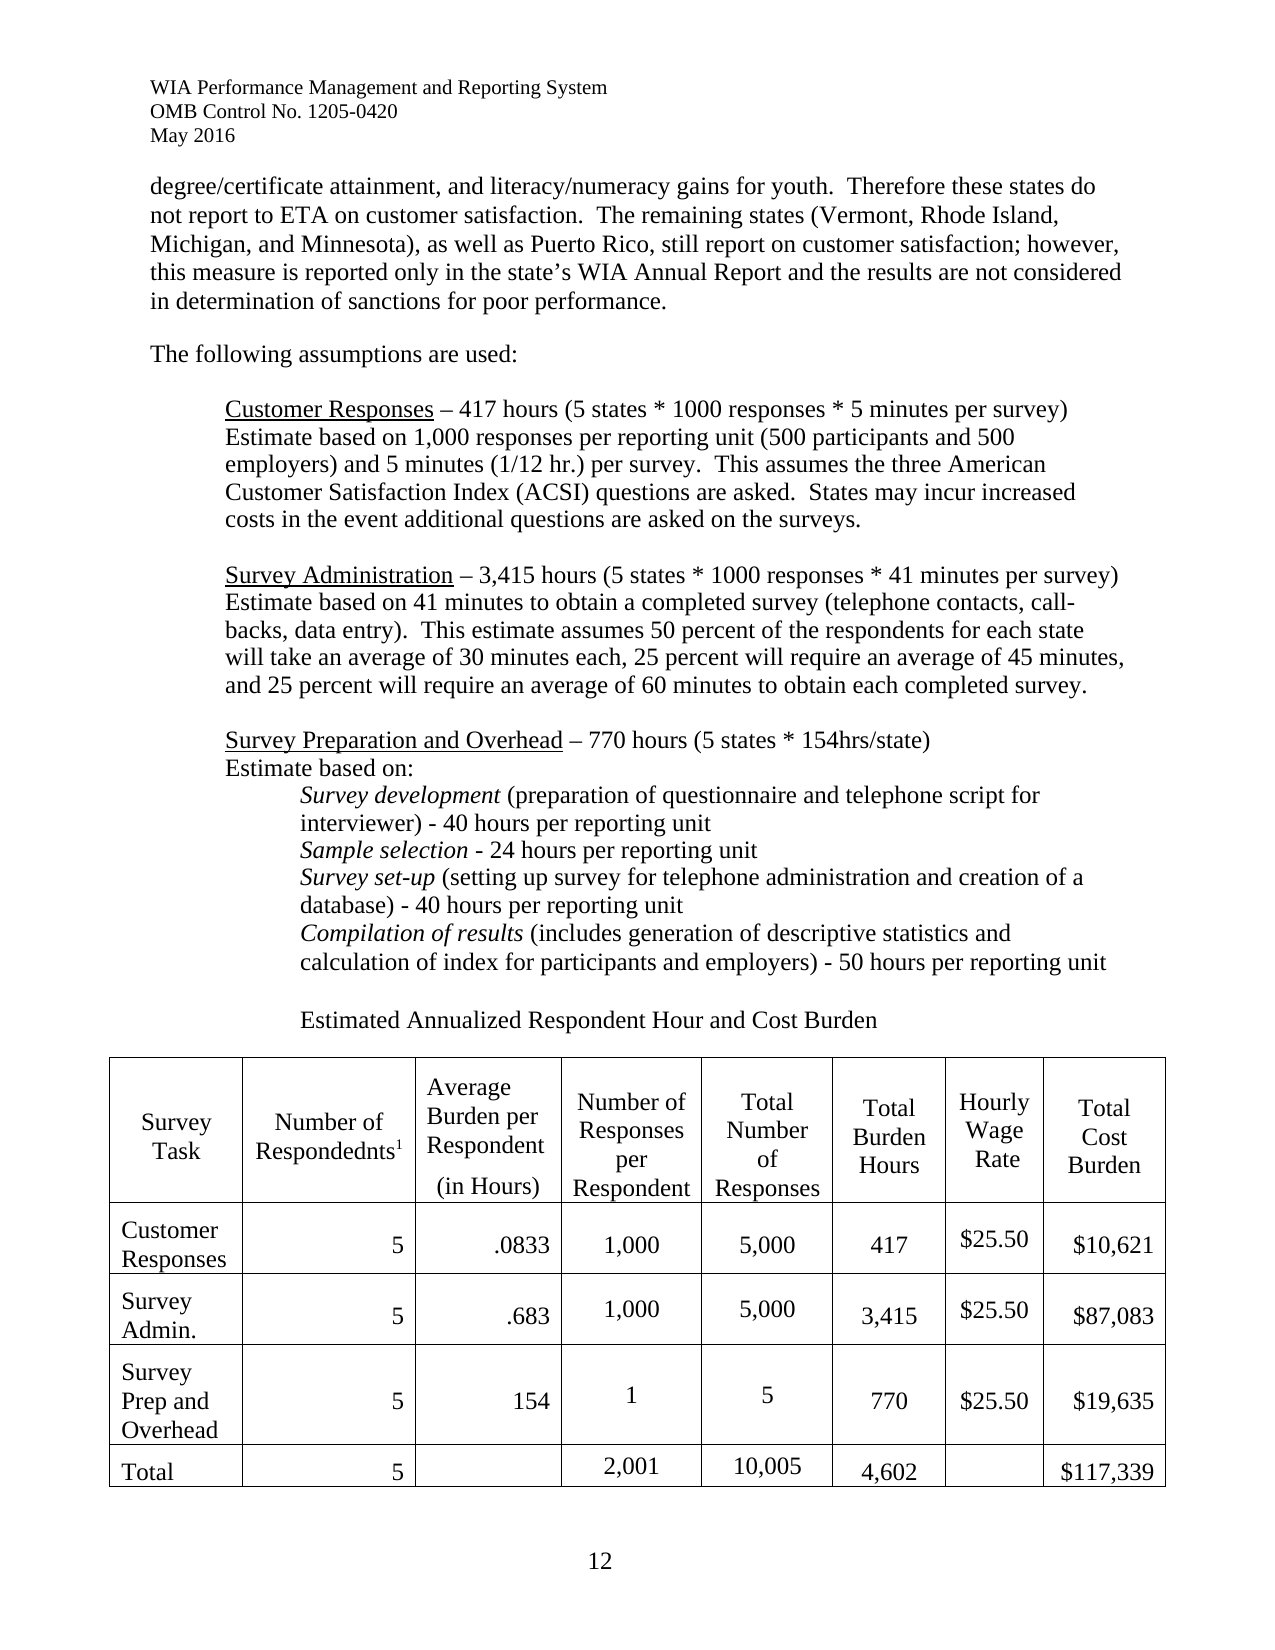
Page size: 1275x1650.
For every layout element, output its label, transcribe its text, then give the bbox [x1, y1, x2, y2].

text Estimate based on 1,000 responses per reporting unit (500 participants and 500 employers) and 5 minutes (1/12 hr.) per survey. This assumes the three American Customer Satisfaction Index (ACSI) questions are asked. States may incur increased costs in the event additional questions are asked on the surveys. [225, 423, 1125, 533]
table_cell 3,415 [833, 1274, 945, 1344]
table_header Number of Respondednts1 [243, 1058, 415, 1202]
table_cell 4,602 [833, 1445, 945, 1486]
table_cell 5,000 [702, 1203, 832, 1273]
table_cell 154 [416, 1345, 561, 1444]
table_cell 1,000 [562, 1274, 701, 1344]
text Estimate based on: [225, 754, 1125, 782]
table_cell $25.50 [946, 1203, 1043, 1273]
table_cell 5 [243, 1274, 415, 1344]
text Survey development (preparation of questionnaire and telephone script for interviewer) - 40 hours per reporting unit [300, 782, 1125, 836]
table_cell 5 [243, 1345, 415, 1444]
table_header Average Burden per Respondent (in Hours) [416, 1058, 561, 1202]
text Compilation of results (includes generation of descriptive statistics and calculation of index for participants and employers) - 50 hours per reporting unit [300, 918, 1125, 976]
text Customer Responses – 417 hours (5 states * 1000 responses * 5 minutes per survey) [150, 396, 1125, 423]
table_cell 770 [833, 1345, 945, 1444]
text Survey Administration – 3,415 hours (5 states * 1000 responses * 41 minutes per survey) [150, 562, 1125, 589]
table_cell $117,339 [1044, 1445, 1165, 1486]
table_cell $87,083 [1044, 1274, 1165, 1344]
table_cell [416, 1445, 561, 1486]
table_cell Survey Prep and Overhead [110, 1345, 242, 1444]
table_cell 5 [702, 1345, 832, 1444]
table_cell 10,005 [702, 1445, 832, 1486]
table_header Survey Task [110, 1058, 242, 1202]
table_cell .683 [416, 1274, 561, 1344]
table_cell Customer Responses [110, 1203, 242, 1273]
table_cell $19,635 [1044, 1345, 1165, 1444]
table_cell [946, 1445, 1043, 1486]
table_cell 5,000 [702, 1274, 832, 1344]
text Sample selection - 24 hours per reporting unit [300, 836, 1125, 864]
table_cell $10,621 [1044, 1203, 1165, 1273]
table_cell 5 [243, 1203, 415, 1273]
table_header Total Number of Responses [702, 1058, 832, 1202]
table_cell Total [110, 1445, 242, 1486]
table_cell 1 [562, 1345, 701, 1444]
table_header Total Cost Burden [1044, 1058, 1165, 1202]
table_cell 2,001 [562, 1445, 701, 1486]
table_cell 5 [243, 1445, 415, 1486]
text Estimated Annualized Respondent Hour and Cost Burden [300, 1005, 1125, 1033]
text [150, 171, 1125, 315]
table_cell 1,000 [562, 1203, 701, 1273]
table_cell .0833 [416, 1203, 561, 1273]
text The following assumptions are used: [150, 339, 1125, 367]
text Survey set-up (setting up survey for telephone administration and creation of a database) - 40 hours per reporting unit [300, 864, 1125, 918]
table_cell $25.50 [946, 1345, 1043, 1444]
table_header Hourly Wage Rate [946, 1058, 1043, 1202]
table_header Total Burden Hours [833, 1058, 945, 1202]
table_header Number of Responses per Respondent [562, 1058, 701, 1202]
table_cell $25.50 [946, 1274, 1043, 1344]
text Estimate based on 41 minutes to obtain a completed survey (telephone contacts, call-backs, data entry). This estimate assumes 50 percent of the respondents for each state will take an average of 30 minutes each, 25 percent will require an average of 45 minutes, and 25 percent will require an average of 60 minutes to obtain each completed survey. [225, 589, 1125, 698]
table_cell Survey Admin. [110, 1274, 242, 1344]
table_cell 417 [833, 1203, 945, 1273]
text Survey Preparation and Overhead – 770 hours (5 states * 154hrs/state) [150, 727, 1125, 754]
